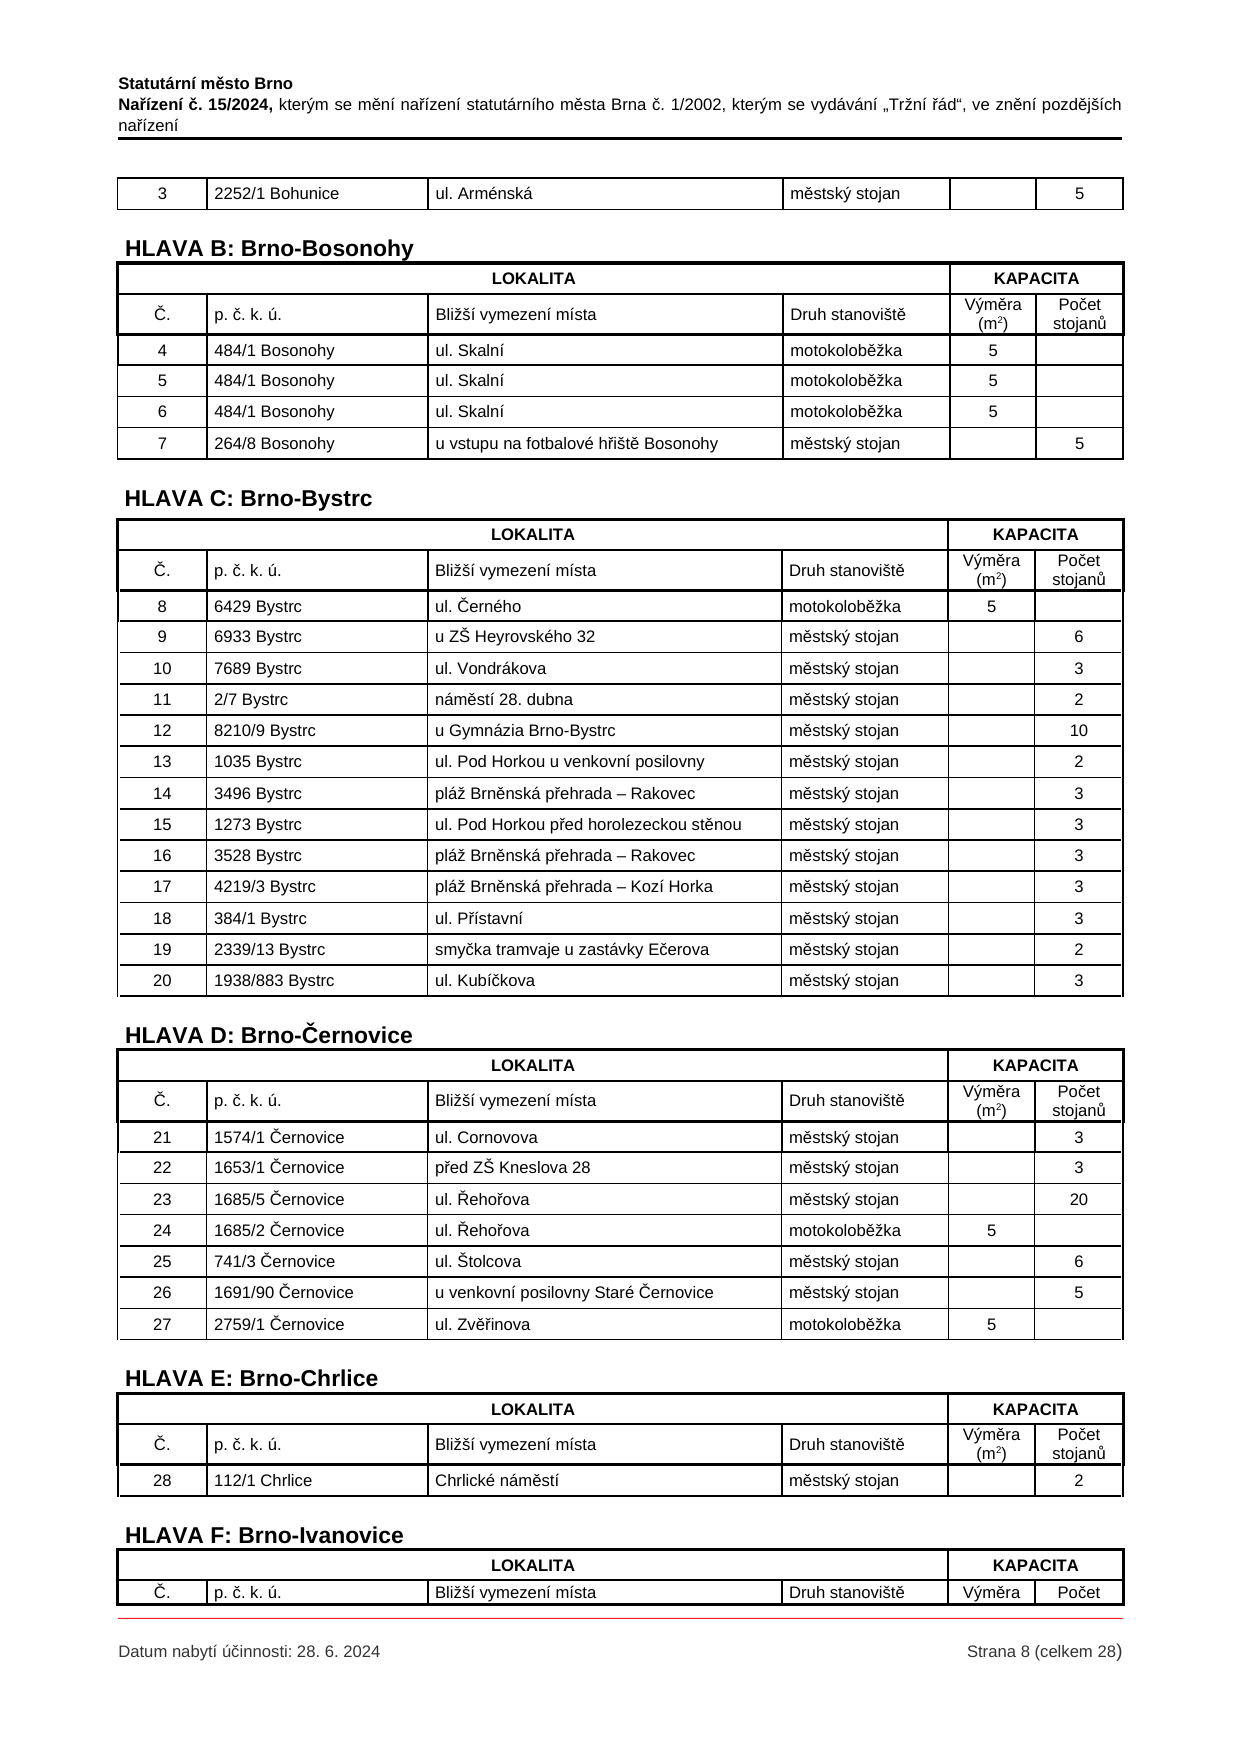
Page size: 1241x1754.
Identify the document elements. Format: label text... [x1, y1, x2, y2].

table_cell 484/1 Bosonohy [208, 366, 427, 396]
table_cell 19 [118, 933, 206, 964]
table_cell [949, 622, 1034, 652]
table_cell 3 [1035, 902, 1122, 933]
table_cell 22 [118, 1151, 206, 1182]
table_cell 9 [118, 620, 206, 652]
table_cell u Gymnázia Brno-Bystrc [428, 716, 781, 745]
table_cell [429, 1581, 781, 1603]
table_cell u vstupu na fotbalové hřiště Bosonohy [429, 428, 782, 458]
table_cell 3 [118, 179, 206, 208]
table_cell Č. [119, 551, 206, 589]
table_cell 3 [1035, 870, 1122, 902]
table_cell Č. [119, 1425, 206, 1463]
table_cell [949, 747, 1034, 777]
table_cell 6429 Bystrc [208, 592, 427, 620]
table_cell HLAVA B: Brno-Bosonohy [118, 210, 1123, 261]
table_cell 18 [118, 902, 206, 933]
table_cell [949, 966, 1034, 995]
table_cell Počet stojanů [1036, 551, 1122, 589]
table_cell [1037, 366, 1122, 396]
table_cell ul. Pod Horkou u venkovní posilovny [428, 747, 781, 777]
table_cell motokoloběžka [784, 336, 949, 364]
table_cell 112/1 Chrlice [208, 1466, 427, 1494]
table_cell [949, 778, 1034, 808]
table_cell LOKALITA [119, 1395, 947, 1423]
table_cell 7689 Bystrc [207, 653, 427, 683]
table_cell [1035, 1214, 1122, 1245]
table_cell ul. Arménská [429, 179, 782, 208]
table_cell 484/1 Bosonohy [208, 397, 427, 427]
table_cell motokoloběžka [784, 366, 949, 396]
table_cell 741/3 Černovice [207, 1247, 427, 1276]
table_header KAPACITA [949, 521, 1122, 549]
table_cell [1035, 1308, 1122, 1339]
table_cell Druh stanoviště [783, 1581, 947, 1603]
table_cell městský stojan [782, 966, 948, 995]
table_cell městský stojan [782, 1247, 948, 1276]
table_cell 27 [118, 1308, 206, 1339]
table_cell Výměra (m2) [949, 1082, 1034, 1120]
table_cell 1574/1 Černovice [208, 1123, 427, 1151]
table_cell 6 [1035, 1245, 1122, 1276]
table_cell [949, 716, 1034, 745]
table_cell ul. Vondrákova [428, 653, 781, 683]
table_cell 1035 Bystrc [207, 747, 427, 777]
table_cell 26 [118, 1276, 206, 1307]
table_cell 264/8 Bosonohy [208, 428, 427, 458]
table_cell městský stojan [784, 179, 949, 208]
table_cell LOKALITA [119, 265, 949, 293]
table_cell pláž Brněnská přehrada – Kozí Horka [428, 872, 781, 902]
table_cell Druh stanoviště [783, 1082, 947, 1120]
table_cell p. č. k. ú. [208, 1082, 427, 1120]
table_cell městský stojan [782, 747, 948, 777]
table_cell 3 [1035, 777, 1122, 808]
table_cell Č. [119, 295, 206, 333]
table_cell městský stojan [782, 1184, 948, 1214]
table_cell 11 [118, 683, 206, 714]
table_cell Druh stanoviště [784, 295, 949, 333]
table_cell 5 [949, 1215, 1034, 1245]
table_cell KAPACITA [951, 265, 1122, 293]
table_cell LOKALITA [119, 1051, 947, 1079]
table_cell p. č. k. ú. [208, 295, 427, 333]
table_cell 20 [118, 964, 206, 995]
table_cell 5 [1037, 428, 1122, 458]
table_cell městský stojan [782, 935, 948, 964]
table_cell Č. [119, 1082, 206, 1120]
table_cell ul. Kubíčkova [428, 966, 781, 995]
table_cell 1273 Bystrc [207, 810, 427, 839]
table_cell 1653/1 Černovice [207, 1153, 427, 1182]
table_cell náměstí 28. dubna [428, 685, 781, 714]
table_cell [949, 1466, 1034, 1494]
table_cell 13 [118, 745, 206, 777]
table_cell 14 [118, 777, 206, 808]
table_cell p. č. k. ú. [208, 551, 427, 589]
table_cell smyčka tramvaje u zastávky Ečerova [428, 935, 781, 964]
table_cell Bližší vymezení místa [429, 1425, 781, 1463]
table_cell [949, 903, 1034, 933]
table_cell 4 [119, 336, 206, 364]
table_cell [949, 1123, 1034, 1151]
table_cell [949, 1247, 1034, 1276]
table_cell 6933 Bystrc [207, 622, 427, 652]
table_cell 28 [119, 1464, 206, 1494]
table_cell [949, 872, 1034, 902]
table_cell 2 [1036, 1463, 1122, 1494]
table_cell Počet stojanů [1036, 1581, 1122, 1603]
table_cell u venkovní posilovny Staré Černovice [428, 1278, 781, 1307]
table_cell 1691/90 Černovice [207, 1278, 427, 1307]
table_cell 5 [1035, 1276, 1122, 1307]
table_cell městský stojan [782, 841, 948, 870]
table_cell [949, 935, 1034, 964]
table_cell Chrlické náměstí [429, 1466, 781, 1494]
table_cell ul. Přístavní [428, 903, 781, 933]
table_cell 3496 Bystrc [207, 778, 427, 808]
table_cell 6 [1035, 620, 1122, 652]
table_cell u ZŠ Heyrovského 32 [428, 622, 781, 652]
table_cell 8210/9 Bystrc [207, 716, 427, 745]
table_cell p. č. k. ú. [208, 1425, 427, 1463]
table_cell 5 [951, 366, 1035, 396]
table_cell 4219/3 Bystrc [207, 872, 427, 902]
table_cell pláž Brněnská přehrada – Rakovec [428, 841, 781, 870]
table_cell 384/1 Bystrc [207, 903, 427, 933]
table_cell HLAVA E: Brno-Chrlice [118, 1339, 1123, 1392]
table_cell [951, 179, 1035, 208]
table_cell 5 [949, 1309, 1034, 1339]
table_cell Počet stojanů [1036, 1425, 1122, 1463]
table_cell 17 [118, 870, 206, 902]
table_cell 10 [118, 652, 206, 683]
table_cell HLAVA D: Brno-Černovice [118, 995, 1123, 1048]
table_cell 24 [118, 1214, 206, 1245]
table_cell [1037, 397, 1122, 427]
table_cell 2 [1035, 933, 1122, 964]
table_cell 3 [1035, 964, 1122, 995]
table_cell Výměra (m2) [949, 551, 1034, 589]
table_cell městský stojan [782, 1153, 948, 1182]
table_cell [1036, 589, 1122, 620]
table_cell 1685/2 Černovice [207, 1215, 427, 1245]
table_cell [949, 1153, 1034, 1182]
table_cell městský stojan [782, 778, 948, 808]
table_cell 2 [1035, 745, 1122, 777]
table_cell Č. [119, 1581, 206, 1603]
table_cell Druh stanoviště [783, 1425, 947, 1463]
table_cell motokoloběžka [784, 397, 949, 427]
table_cell ul. Skalní [429, 336, 782, 364]
table_cell Počet stojanů [1036, 1082, 1122, 1120]
table_cell motokoloběžka [782, 1309, 948, 1339]
table_cell [949, 1278, 1034, 1307]
table_cell 3 [1036, 1120, 1122, 1151]
table_cell 25 [118, 1245, 206, 1276]
table_cell Výměra (m2) [949, 1425, 1034, 1463]
table_cell 3 [1035, 839, 1122, 870]
table_cell HLAVA F: Brno-Ivanovice [118, 1495, 1123, 1548]
table_cell městský stojan [782, 1278, 948, 1307]
table_cell [949, 810, 1034, 839]
table_cell 16 [118, 839, 206, 870]
table_cell motokoloběžka [783, 592, 947, 620]
table_cell městský stojan [782, 653, 948, 683]
table_cell ul. Skalní [429, 397, 782, 427]
table_cell ul. Skalní [429, 366, 782, 396]
table_cell 15 [118, 808, 206, 839]
table_cell 2759/1 Černovice [207, 1309, 427, 1339]
table_cell městský stojan [782, 622, 948, 652]
table_cell 5 [949, 592, 1034, 620]
table_cell ul. Černého [429, 592, 781, 620]
table_cell 1938/883 Bystrc [207, 966, 427, 995]
table_cell 7 [118, 428, 206, 458]
table_cell městský stojan [783, 1123, 947, 1151]
table_cell p. č. k. ú. [208, 1581, 427, 1603]
table_cell 6 [118, 397, 206, 427]
table_cell [949, 653, 1034, 683]
table_cell 8 [119, 590, 206, 620]
table_cell městský stojan [782, 685, 948, 714]
table_cell městský stojan [783, 1466, 947, 1494]
table_cell ul. Pod Horkou před horolezeckou stěnou [428, 810, 781, 839]
table_cell motokoloběžka [782, 1215, 948, 1245]
table_cell Druh stanoviště [783, 551, 947, 589]
text HLAVA C: Brno-Bystrc [118, 484, 1122, 511]
table_cell 12 [118, 714, 206, 745]
table_cell 2339/13 Bystrc [207, 935, 427, 964]
table_cell LOKALITA [119, 1551, 947, 1579]
table_cell městský stojan [784, 428, 949, 458]
table_cell městský stojan [782, 903, 948, 933]
table_cell [949, 685, 1034, 714]
table_cell 3 [1035, 1151, 1122, 1182]
table_cell 5 [951, 397, 1035, 427]
table_cell ul. Řehořova [428, 1184, 781, 1214]
table_cell 1685/5 Černovice [207, 1184, 427, 1214]
table_cell 2252/1 Bohunice [208, 179, 427, 208]
table_cell [949, 1184, 1034, 1214]
table_cell [949, 841, 1034, 870]
table_cell Počet stojanů [1037, 295, 1122, 333]
table_header LOKALITA [119, 521, 947, 549]
table_cell Výměra (m2) [949, 1581, 1034, 1603]
table_cell Bližší vymezení místa [429, 1082, 781, 1120]
table_cell 5 [118, 366, 206, 396]
table_cell KAPACITA [949, 1395, 1122, 1423]
table_cell 3 [1035, 652, 1122, 683]
table_cell 5 [951, 336, 1035, 364]
table_cell 3528 Bystrc [207, 841, 427, 870]
table_cell 2 [1035, 683, 1122, 714]
table_cell KAPACITA [949, 1051, 1122, 1079]
table_cell 20 [1035, 1183, 1122, 1214]
table_cell ul. Zvěřinova [428, 1309, 781, 1339]
table_cell ul. Štolcova [428, 1247, 781, 1276]
table_cell pláž Brněnská přehrada – Rakovec [428, 778, 781, 808]
table_cell 5 [1037, 179, 1122, 208]
table_cell před ZŠ Kneslova 28 [428, 1153, 781, 1182]
table_cell 10 [1035, 714, 1122, 745]
table_cell [951, 428, 1035, 458]
table_cell Výměra (m2) [951, 295, 1035, 333]
table_cell [1037, 336, 1122, 364]
table_cell 21 [119, 1121, 206, 1151]
table_cell Bližší vymezení místa [429, 295, 782, 333]
table_cell městský stojan [782, 716, 948, 745]
table_cell 484/1 Bosonohy [208, 336, 427, 364]
table_cell městský stojan [782, 872, 948, 902]
table_cell ul. Cornovova [429, 1123, 781, 1151]
table_cell městský stojan [782, 810, 948, 839]
table_cell Bližší vymezení místa [429, 551, 781, 589]
table_cell 2/7 Bystrc [207, 685, 427, 714]
table_cell 3 [1035, 808, 1122, 839]
table_cell KAPACITA [949, 1551, 1122, 1579]
table_cell ul. Řehořova [428, 1215, 781, 1245]
table_cell 23 [118, 1183, 206, 1214]
